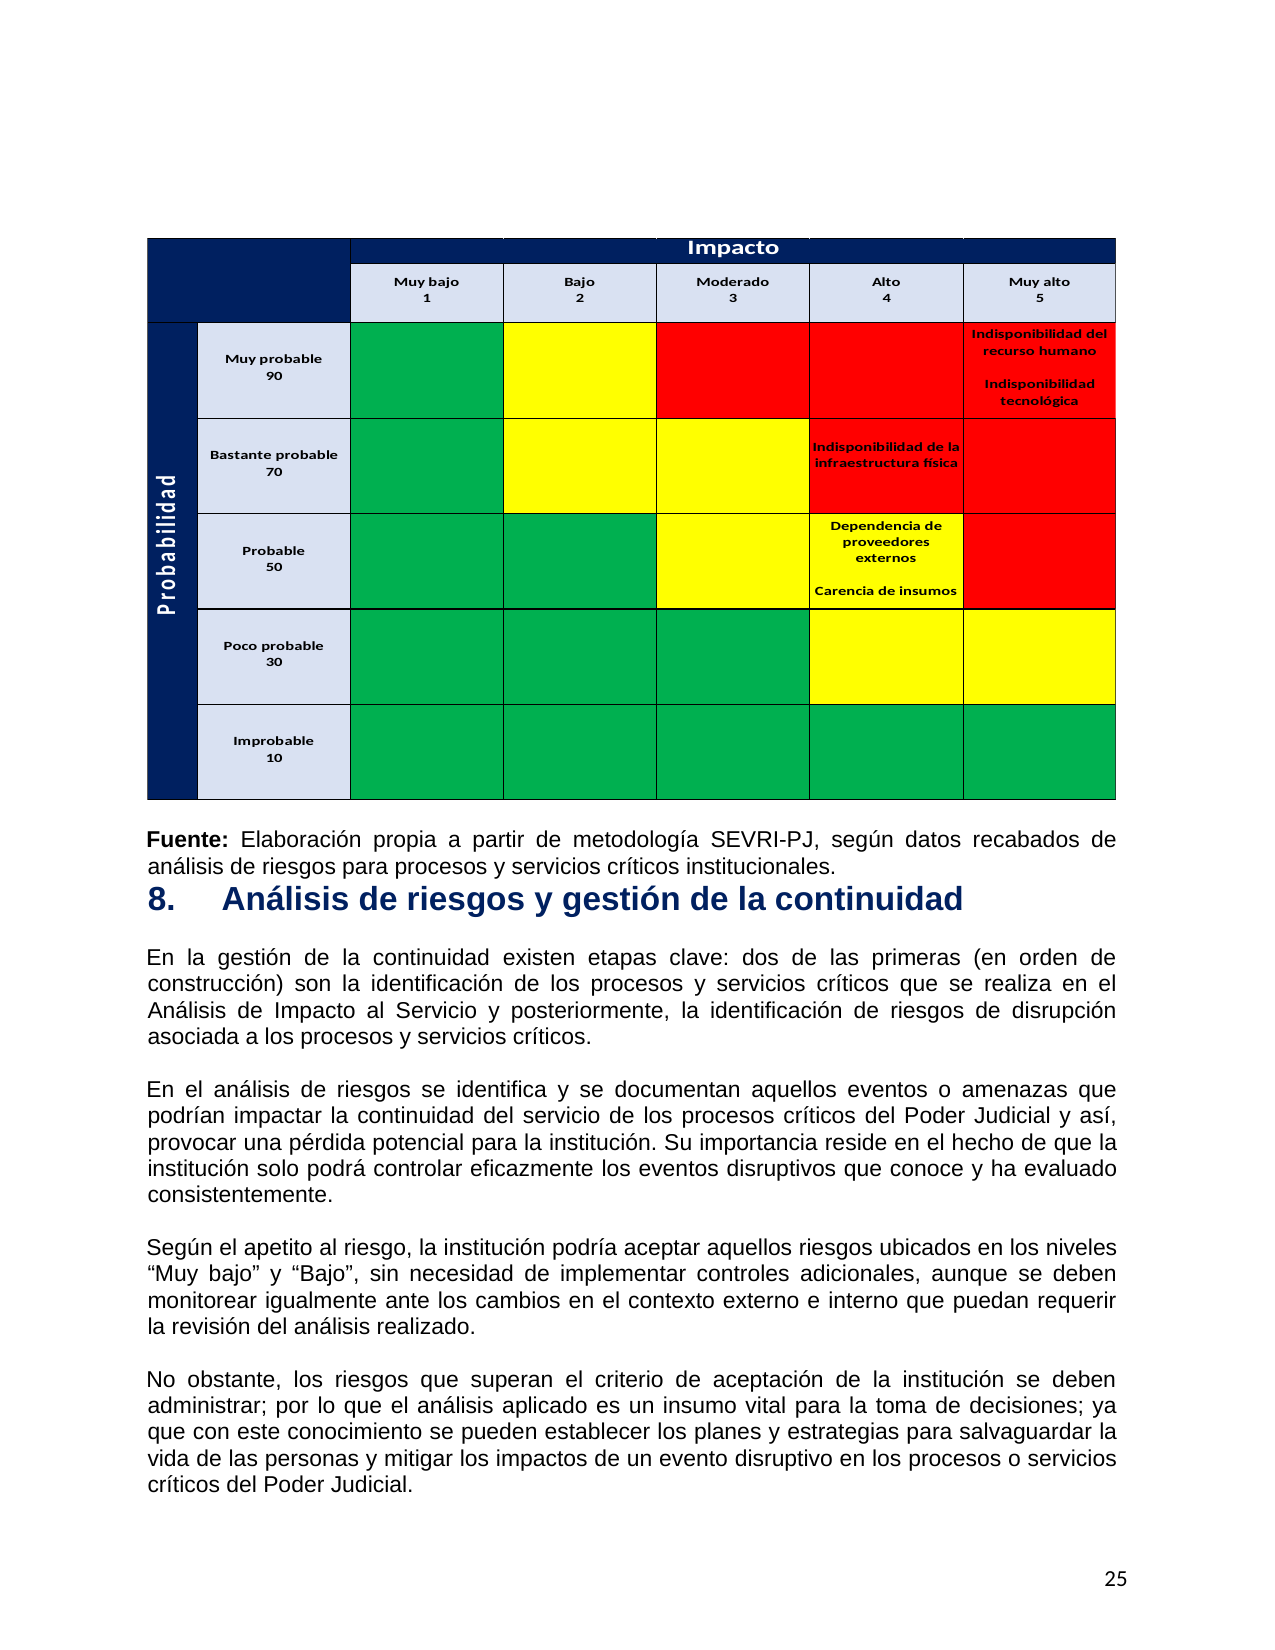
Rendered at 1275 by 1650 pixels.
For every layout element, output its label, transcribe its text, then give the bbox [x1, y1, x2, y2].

text En el análisis de riesgos se identifica y se documentan aquellos eventos o amenazas que podrían impactar la continuidad del servicio de los procesos críticos del Poder Judicial y así, provocar una pérdida potencial para la institución. Su importancia reside en el hecho de que la institución solo podrá controlar eficazmente los eventos disruptivos que conoce y ha evaluado consistentemente. [146, 1076, 1117, 1207]
text Según el apetito al riesgo, la institución podría aceptar aquellos riesgos ubicados en los niveles “Muy bajo” y “Bajo”, sin necesidad de implementar controles adicionales, aunque se deben monitorear igualmente ante los cambios en el contexto externo e interno que puedan requerir la revisión del análisis realizado. [146, 1234, 1117, 1339]
text Fuente: Elaboración propia a partir de metodología SEVRI-PJ, según datos recabados de análisis de riesgos para procesos y servicios críticos institucionales. [146, 826, 1117, 879]
text En la gestión de la continuidad existen etapas clave: dos de las primeras (en orden de construcción) son la identificación de los procesos y servicios críticos que se realiza en el Análisis de Impacto al Servicio y posteriormente, la identificación de riesgos de disrupción asociada a los procesos y servicios críticos. [146, 944, 1117, 1049]
text No obstante, los riesgos que superan el criterio de aceptación de la institución se deben administrar; por lo que el análisis aplicado es un insumo vital para la toma de decisiones; ya que con este conocimiento se pueden establecer los planes y estrategias para salvaguardar la vida de las personas y mitigar los impactos de un evento disruptivo en los procesos o servicios críticos del Poder Judicial. [146, 1366, 1117, 1497]
subtitle 8. Análisis de riesgos y gestión de la continuidad [148, 879, 1127, 918]
